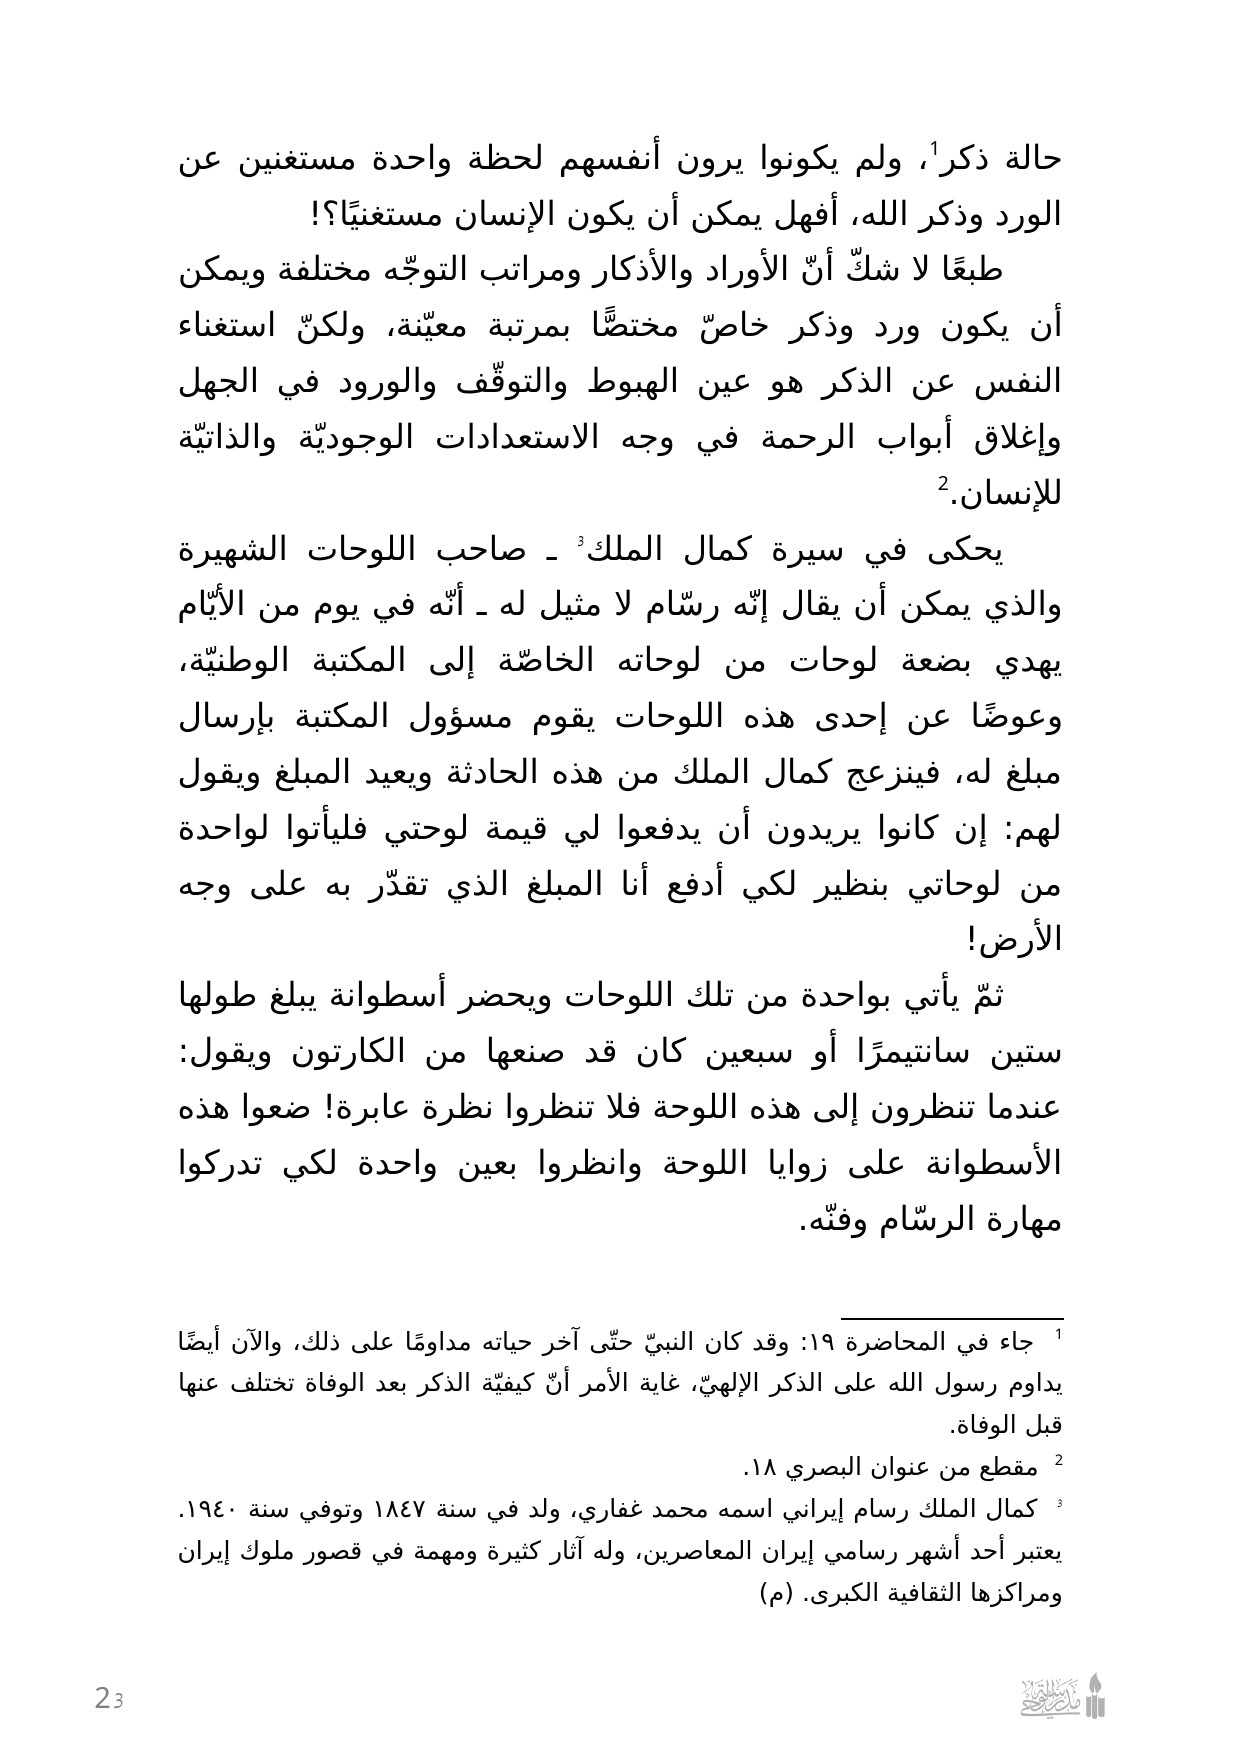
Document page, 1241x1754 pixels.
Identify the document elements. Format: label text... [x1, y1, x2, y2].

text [177, 136, 1063, 247]
text طبعًا لا شكّ أنّ الأوراد والأذكار ومراتب التوجّه مختلفة ويمكن أن يكون ورد وذكر خاصّ مختصًّا بمرتبة معيّنة، ولكنّ استغناء النفس عن الذكر هو عين الهبوط والتوقّف والورود في الجهل وإغلاق أبواب الرحمة في وجه الاستعدادات الوجوديّة والذاتيّة للإنسان. [177, 247, 1063, 527]
text يحكى في سيرة كمال الملك ـ صاحب اللوحات الشهيرة والذي يمكن أن يقال إنّه رسّام لا مثيل له ـ أنّه في يوم من الأيّام يهدي بضعة لوحات من لوحاته الخاصّة إلى المكتبة الوطنيّة، وعوضًا عن إحدى هذه اللوحات يقوم مسؤول المكتبة بإرسال مبلغ له، فينزعج كمال الملك من هذه الحادثة ويعيد المبلغ ويقول لهم: إن كانوا يريدون أن يدفعوا لي قيمة لوحتي فليأتوا لواحدة من لوحاتي بنظير لكي أدفع أنا المبلغ الذي تقدّر به على وجه الأرض! [177, 527, 1063, 973]
text ثمّ يأتي بواحدة من تلك اللوحات ويحضر أسطوانة يبلغ طولها ستين سانتيمرًا أو سبعين كان قد صنعها من الكارتون ويقول: عندما تنظرون إلى هذه اللوحة فلا تنظروا نظرة عابرة! ضعوا هذه الأسطوانة على زوايا اللوحة وانظروا بعين واحدة لكي تدركوا مهارة الرسّام وفنّه. [177, 973, 1063, 1252]
picture [1020, 1672, 1105, 1719]
